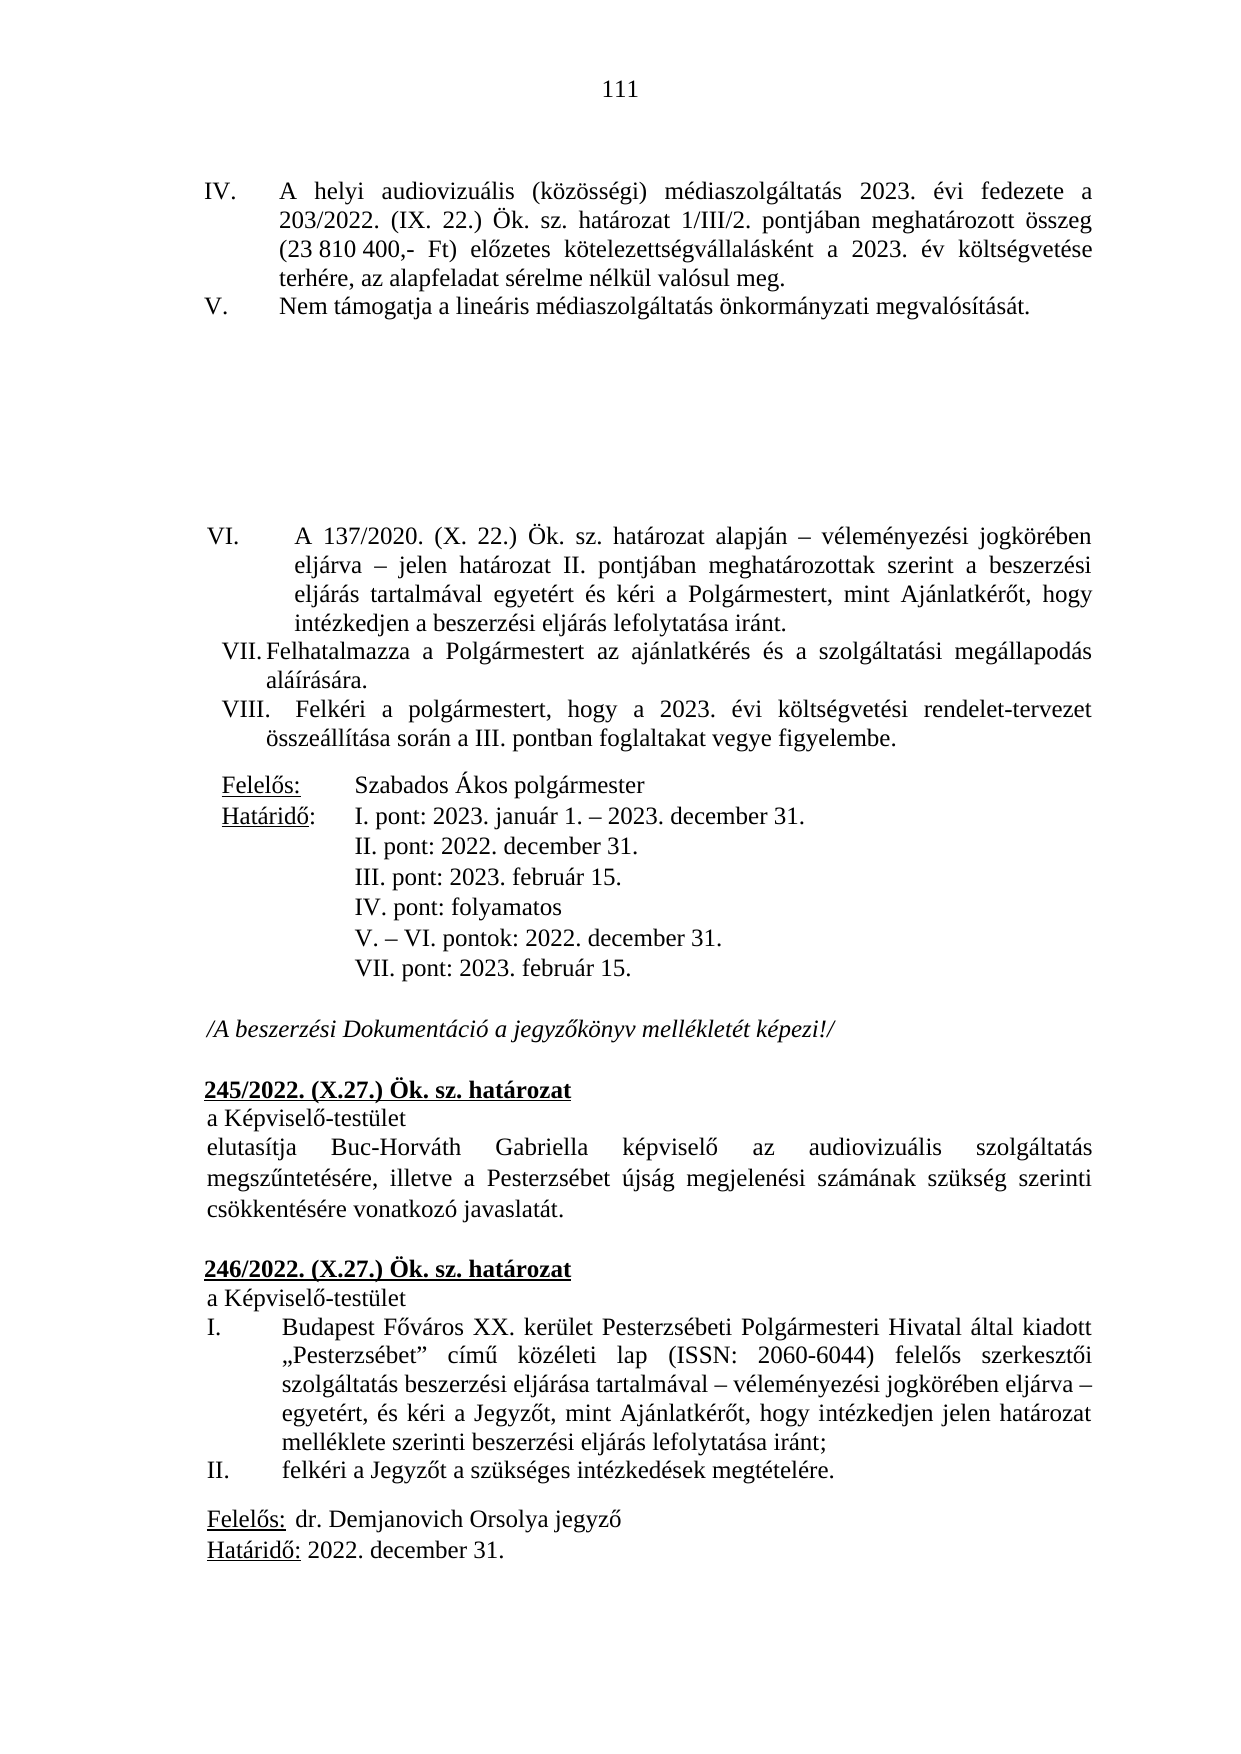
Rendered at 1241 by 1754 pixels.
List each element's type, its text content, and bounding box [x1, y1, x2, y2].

text Határidő: 2022. december 31. [207, 1535, 1093, 1563]
text a Képviselő-testület [207, 1103, 1093, 1132]
text Felelős: dr. Demjanovich Orsolya jegyző [207, 1504, 1093, 1533]
list felkéri a Jegyzőt a szükséges intézkedések megtételére. [207, 1455, 1093, 1484]
list Budapest Főváros XX. kerület Pesterzsébeti Polgármesteri Hivatal által kiadott „Pesterzsébet” című közéleti lap (ISSN: 2060-6044) felelős szerkesztői szolgáltatás beszerzési eljárása tartalmával – véleményezési jogkörében eljárva – egyetért, és kéri a Jegyzőt, mint Ajánlatkérőt, hogy intézkedjen jelen határozat melléklete szerinti beszerzési eljárás lefolytatása iránt; [207, 1312, 1093, 1455]
text Határidő: I. pont: 2023. január 1. – 2023. december 31. [221, 801, 1093, 830]
text VIII. Felkéri a polgármestert, hogy a 2023. évi költségvetési rendelet-tervezet összeállítása során a III. pontban foglaltakat vegye figyelembe. [221, 694, 1093, 751]
list Nem támogatja a lineáris médiaszolgáltatás önkormányzati megvalósítását. [204, 291, 1093, 320]
text 246/2022. (X.27.) Ök. sz. határozat [204, 1254, 1093, 1283]
text III. pont: 2023. február 15. [207, 862, 1093, 891]
text a Képviselő-testület [207, 1283, 1093, 1312]
text /A beszerzési Dokumentáció a jegyzőkönyv mellékletét képezi!/ [207, 1014, 1093, 1043]
text VII. Felhatalmazza a Polgármestert az ajánlatkérés és a szolgáltatási megállapodás aláírására. [221, 636, 1093, 694]
text IV. pont: folyamatos [207, 892, 1093, 921]
text VII. pont: 2023. február 15. [207, 953, 1093, 982]
text V. – VI. pontok: 2022. december 31. [207, 923, 1093, 951]
text II. pont: 2022. december 31. [207, 831, 1093, 860]
text elutasítja Buc-Horváth Gabriella képviselő az audiovizuális szolgáltatás megszűntetésére, illetve a Pesterzsébet újság megjelenési számának szükség szerinti csökkentésére vonatkozó javaslatát. [207, 1132, 1093, 1223]
text Felelős: Szabados Ákos polgármester [221, 771, 1093, 799]
text VI. A 137/2020. (X. 22.) Ök. sz. határozat alapján – véleményezési jogkörében eljárva – jelen határozat II. pontjában meghatározottak szerint a beszerzési eljárás tartalmával egyetért és kéri a Polgármestert, mint Ajánlatkérőt, hogy intézkedjen a beszerzési eljárás lefolytatása iránt. [207, 521, 1093, 636]
list A helyi audiovizuális (közösségi) médiaszolgáltatás 2023. évi fedezete a 203/2022. (IX. 22.) Ök. sz. határozat 1/III/2. pontjában meghatározott összeg (23 810 400,- Ft) előzetes kötelezettségvállalásként a 2023. év költségvetése terhére, az alapfeladat sérelme nélkül valósul meg. [204, 176, 1093, 291]
text 245/2022. (X.27.) Ök. sz. határozat [204, 1075, 1093, 1103]
